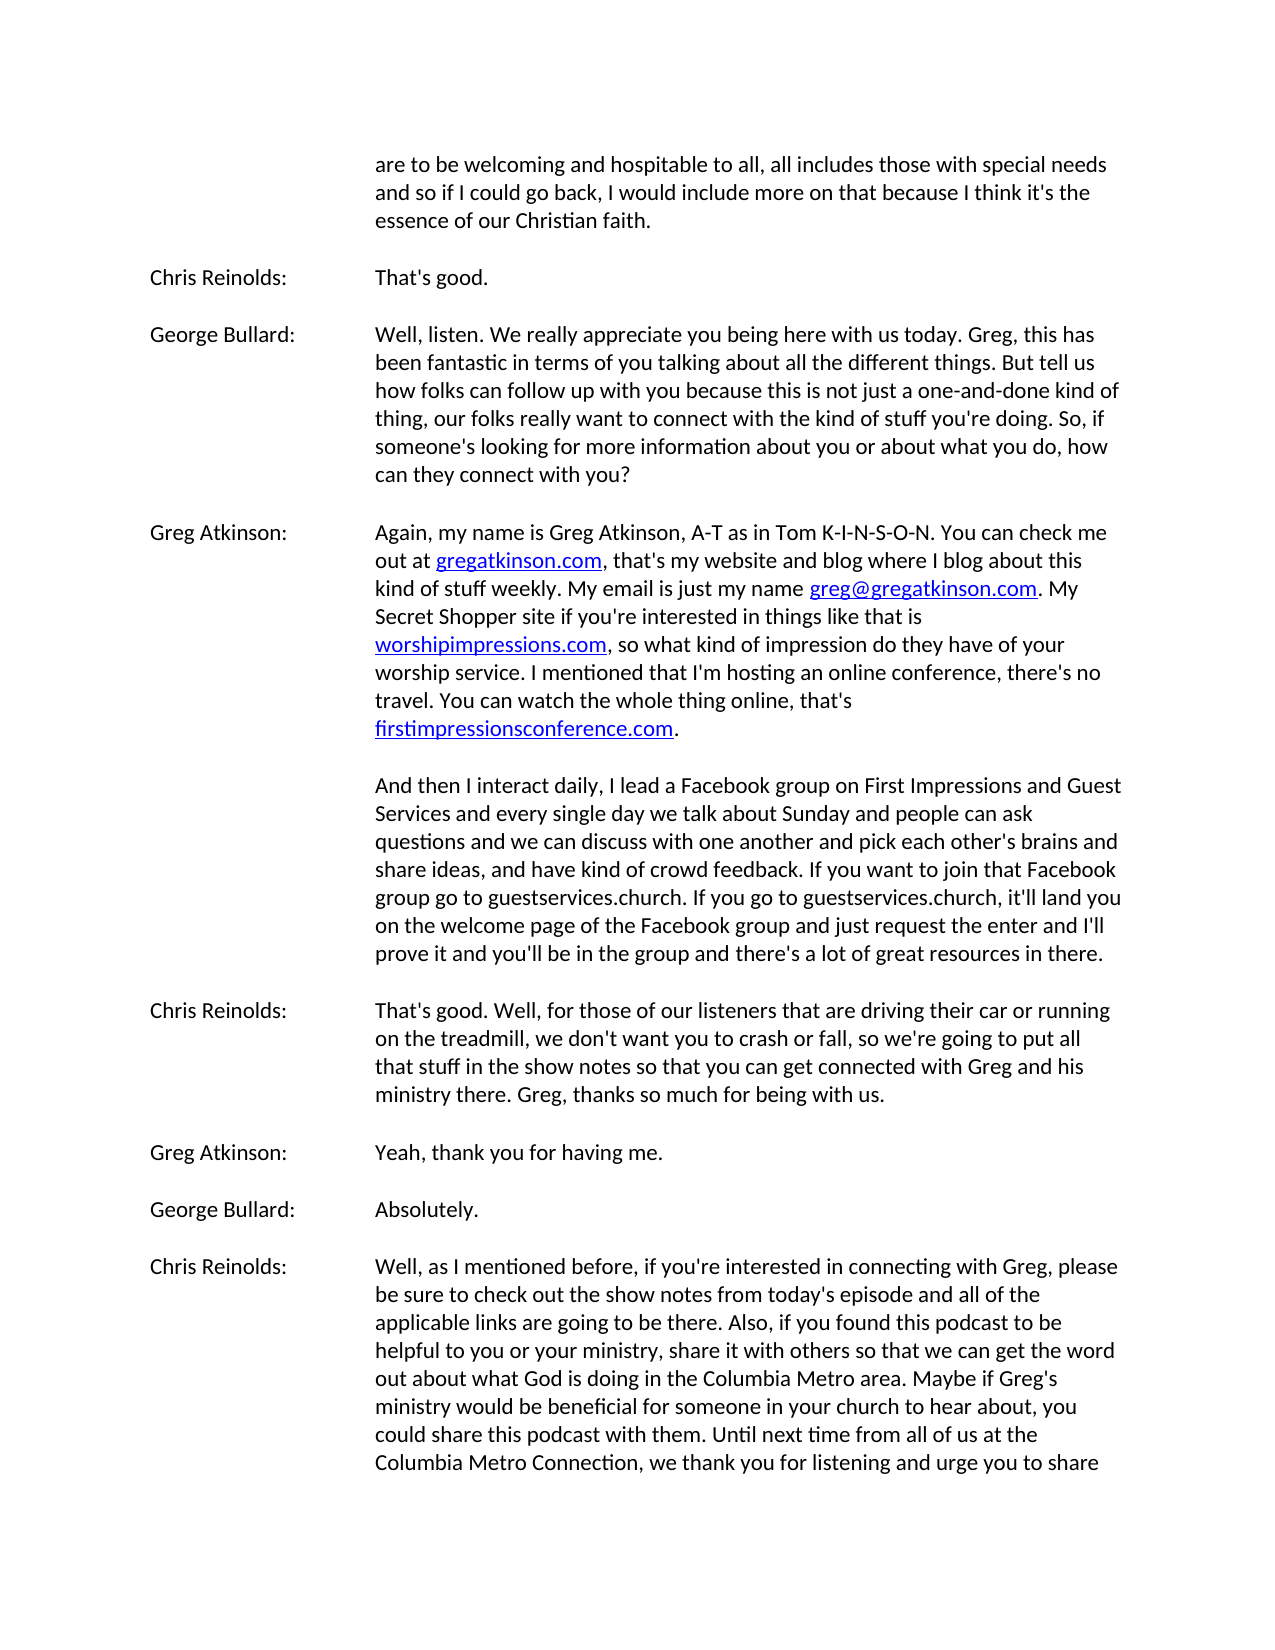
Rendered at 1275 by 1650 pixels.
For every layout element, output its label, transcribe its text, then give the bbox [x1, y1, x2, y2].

text Chris Reinolds: That's good. Well, for those of our listeners that are driving their car or running on the treadmill, we don't want you to crash or fall, so we're going to put all that stuff in the show notes so that you can get connected with Greg and his ministry there. Greg, thanks so much for being with us. [150, 996, 1125, 1108]
text George Bullard: Well, listen. We really appreciate you being here with us today. Greg, this has been fantastic in terms of you talking about all the different things. But tell us how folks can follow up with you because this is not just a one-and-done kind of thing, our folks really want to connect with the kind of stuff you're doing. So, if someone's looking for more information about you or about what you do, how can they connect with you? [150, 320, 1125, 488]
text And then I interact daily, I lead a Facebook group on First Impressions and Guest Services and every single day we talk about Sunday and people can ask questions and we can discuss with one another and pick each other's brains and share ideas, and have kind of crowd feedback. If you want to join that Facebook group go to guestservices.church. If you go to guestservices.church, it'll land you on the welcome page of the Facebook group and just request the enter and I'll prove it and you'll be in the group and there's a lot of great resources in there. [150, 771, 1125, 967]
text Greg Atkinson: Again, my name is Greg Atkinson, A-T as in Tom K-I-N-S-O-N. You can check me out at gregatkinson.com, that's my website and blog where I blog about this kind of stuff weekly. My email is just my name greg@gregatkinson.com. My Secret Shopper site if you're interested in things like that is worshipimpressions.com, so what kind of impression do they have of your worship service. I mentioned that I'm hosting an online conference, there's no travel. You can watch the whole thing online, that's firstimpressionsconference.com. [150, 518, 1125, 742]
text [150, 150, 1125, 234]
text George Bullard: Absolutely. [150, 1195, 1125, 1223]
text Chris Reinolds: That's good. [150, 263, 1125, 291]
text Greg Atkinson: Yeah, thank you for having me. [150, 1138, 1125, 1166]
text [150, 1252, 1125, 1476]
